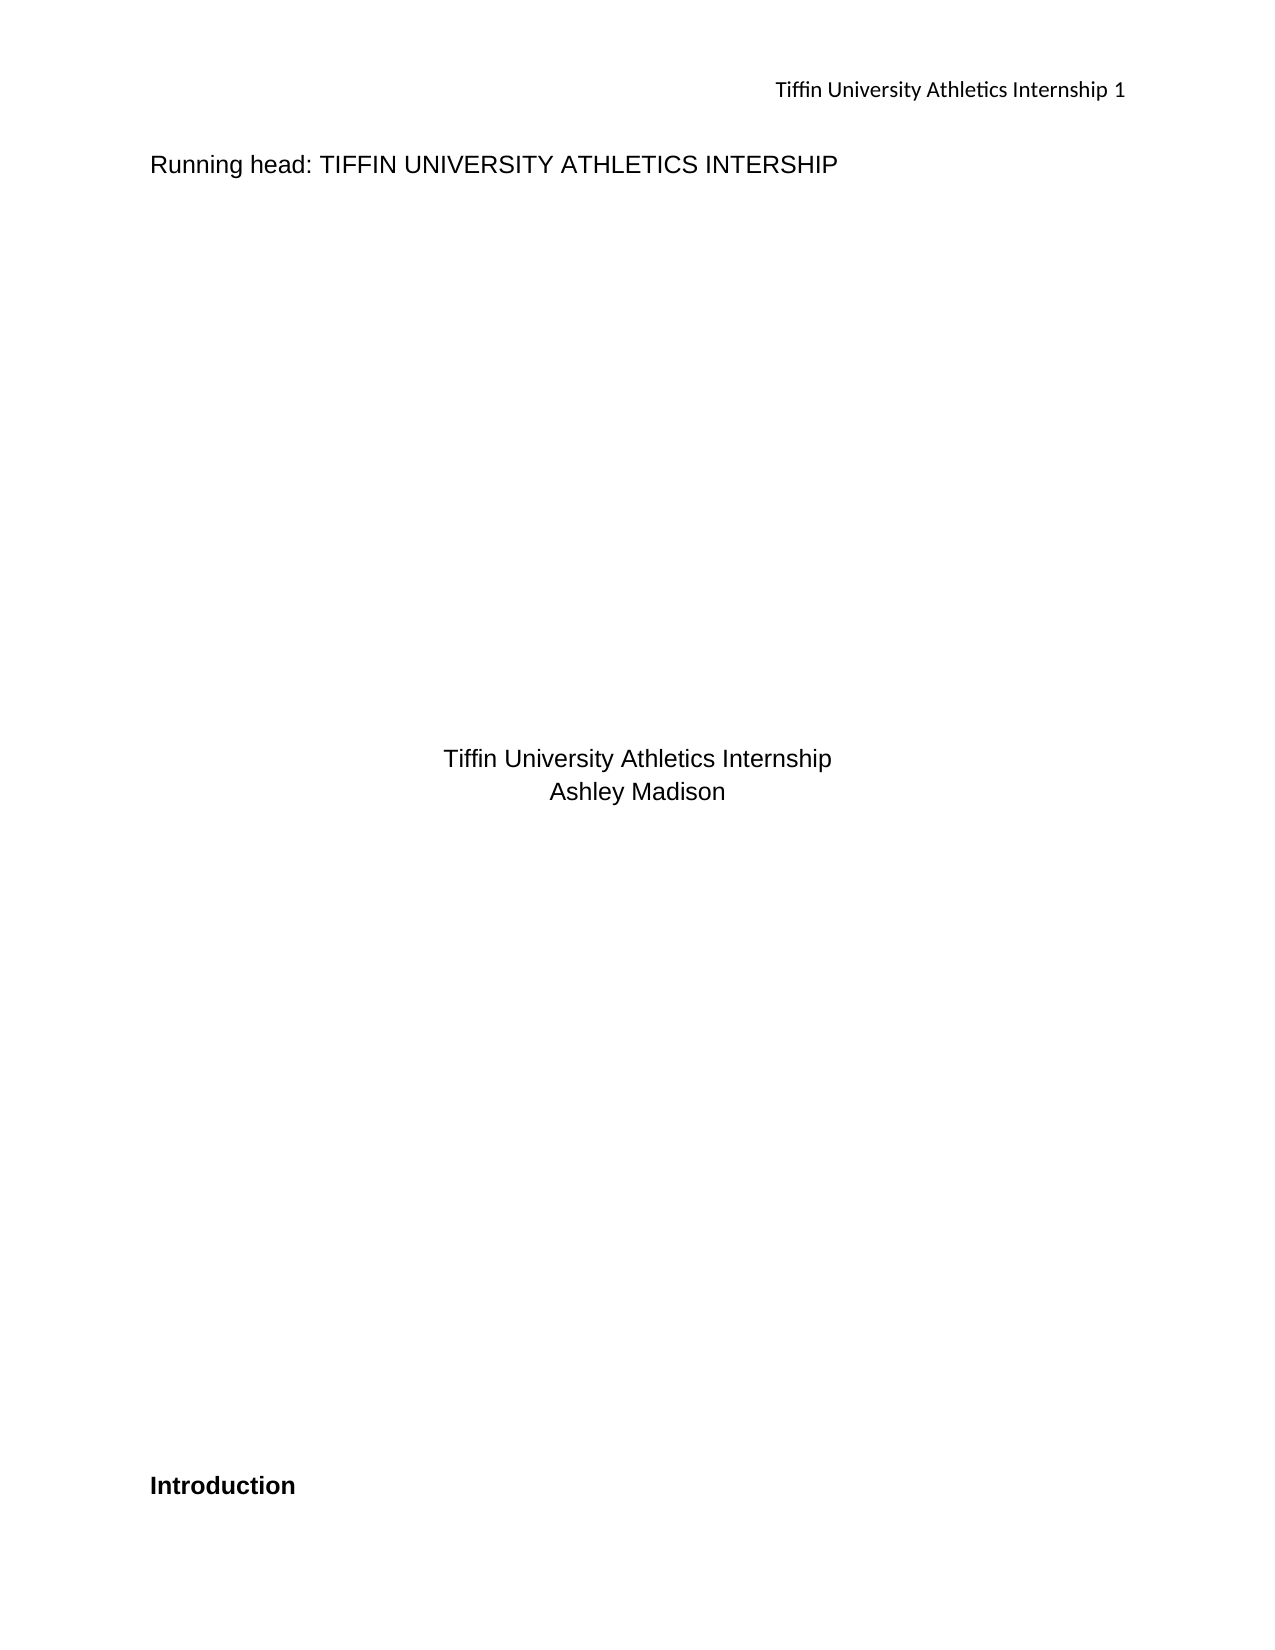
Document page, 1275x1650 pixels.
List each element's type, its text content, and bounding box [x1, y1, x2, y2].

text Running head: TIFFIN UNIVERSITY ATHLETICS INTERSHIP [150, 150, 1125, 179]
text Ashley Madison [150, 777, 1125, 806]
text Introduction [150, 1471, 1125, 1499]
text Tiffin University Athletics Internship [150, 744, 1125, 773]
